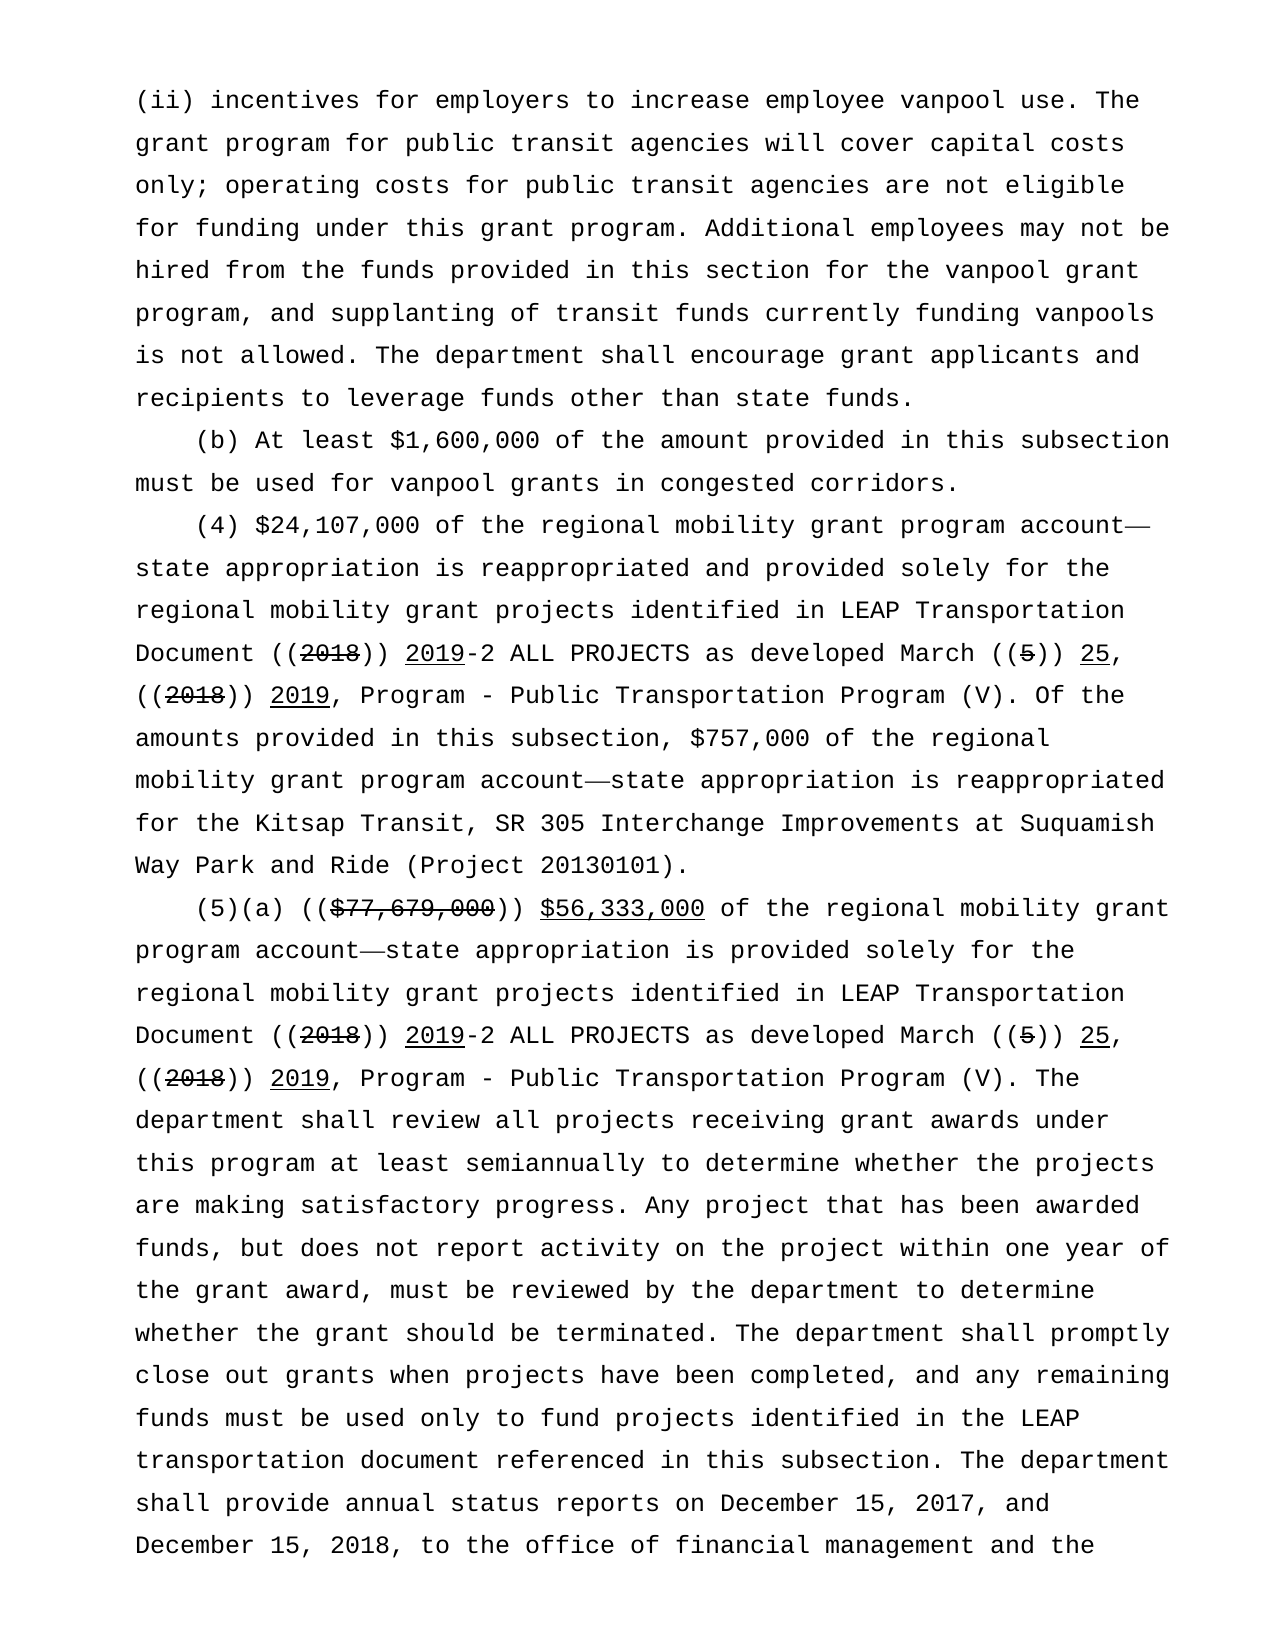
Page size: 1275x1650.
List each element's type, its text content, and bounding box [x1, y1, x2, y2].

text (4) $24,107,000 of the regional mobility grant program account—state appropriation is reappropriated and provided solely for the regional mobility grant projects identified in LEAP Transportation Document ((2018)) 2019-2 ALL PROJECTS as developed March ((5)) 25, ((2018)) 2019, Program - Public Transportation Program (V). Of the amounts provided in this subsection, $757,000 of the regional mobility grant program account—state appropriation is reappropriated for the Kitsap Transit, SR 305 Interchange Improvements at Suquamish Way Park and Ride (Project 20130101). [135, 500, 1170, 882]
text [135, 882, 1170, 1562]
text (b) At least $1,600,000 of the amount provided in this subsection must be used for vanpool grants in congested corridors. [135, 415, 1170, 500]
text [135, 75, 1170, 415]
